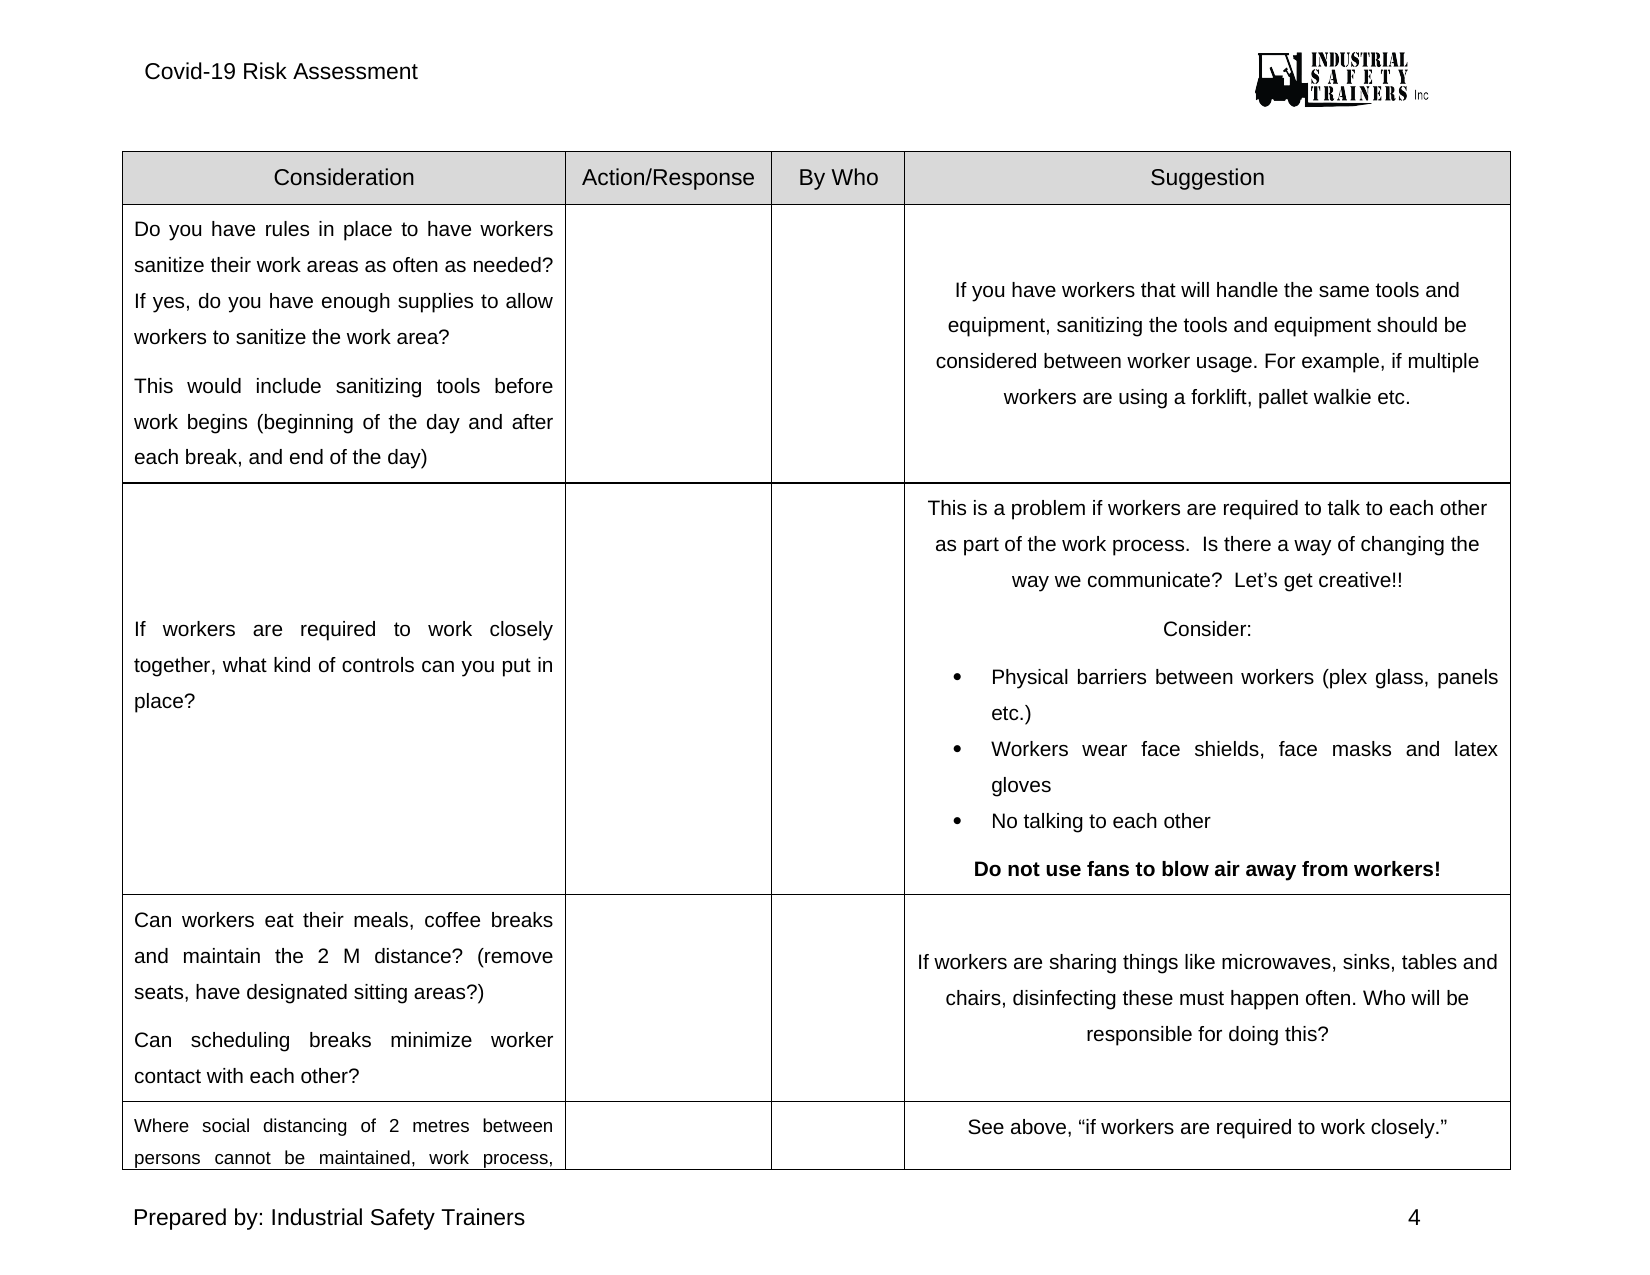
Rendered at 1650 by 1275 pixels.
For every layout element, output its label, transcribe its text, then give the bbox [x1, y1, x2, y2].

table_cell [772, 484, 904, 894]
table_cell [566, 895, 771, 1101]
table_cell Can workers eat their meals, coffee breaks and maintain the 2 M distance? (remove seats, have designated sitting areas?) Can scheduling breaks minimize worker contact with each other? [123, 895, 565, 1101]
table_cell Do you have rules in place to have workers sanitize their work areas as often as needed? If yes, do you have enough supplies to allow workers to sanitize the work area? This would include sanitizing tools before work begins (beginning of the day and after each break, and end of the day) [123, 205, 565, 482]
table_header By Who [772, 152, 904, 204]
table_cell This is a problem if workers are required to talk to each other as part of the work process. Is there a way of changing the way we communicate? Let’s get creative!! Consider: Physical barriers between workers (plex glass, panels etc.) Workers wear face shields, face masks and latex gloves No talking to each other Do not use fans to blow air away from workers! [905, 484, 1510, 894]
picture [1251, 45, 1429, 108]
table_header Suggestion [905, 152, 1510, 204]
table_header Action/Response [566, 152, 771, 204]
table_cell [566, 484, 771, 894]
table_cell If you have workers that will handle the same tools and equipment, sanitizing the tools and equipment should be considered between worker usage. For example, if multiple workers are using a forklift, pallet walkie etc. [905, 205, 1510, 482]
table_cell If workers are required to work closely together, what kind of controls can you put in place? [123, 484, 565, 894]
table_header Consideration [123, 152, 565, 204]
table_cell [772, 205, 904, 482]
table_cell [772, 1102, 904, 1169]
table_cell See above, “if workers are required to work closely.” [905, 1102, 1510, 1169]
table_cell [566, 1102, 771, 1169]
table_cell If workers are sharing things like microwaves, sinks, tables and chairs, disinfecting these must happen often. Who will be responsible for doing this? [905, 895, 1510, 1101]
table_cell [772, 895, 904, 1101]
table_cell [566, 205, 771, 482]
table_cell Where social distancing of 2 metres between persons cannot be maintained, work process, meetings, offices, etc. are workers wearing PPE? [123, 1102, 565, 1169]
